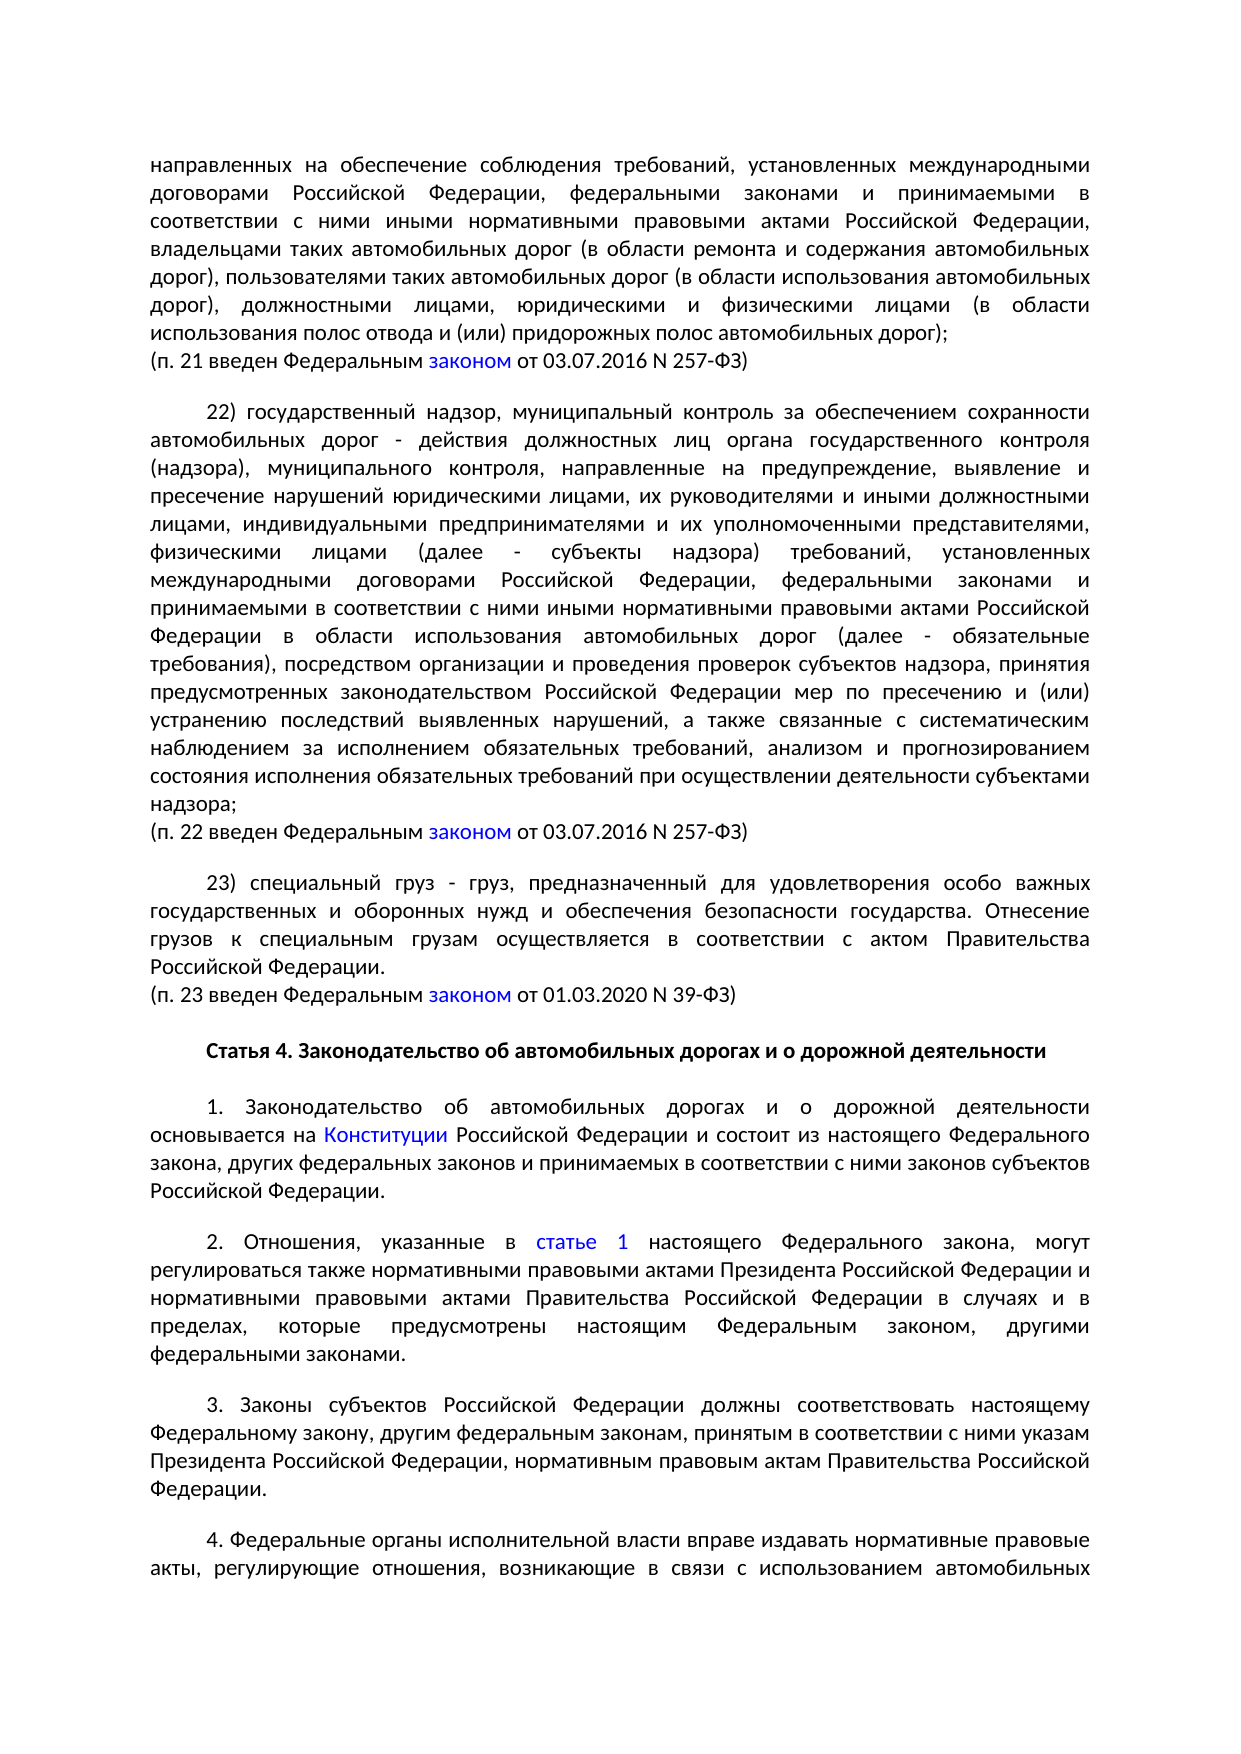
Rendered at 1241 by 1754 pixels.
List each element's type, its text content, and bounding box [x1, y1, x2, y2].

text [150, 150, 1090, 346]
text 1. Законодательство об автомобильных дорогах и о дорожной деятельности основывается на Конституции Российской Федерации и состоит из настоящего Федерального закона, других федеральных законов и принимаемых в соответствии с ними законов субъектов Российской Федерации. [150, 1092, 1090, 1204]
text (п. 22 введен Федеральным законом от 03.07.2016 N 257-ФЗ) [150, 817, 1090, 845]
text 2. Отношения, указанные в статье 1 настоящего Федерального закона, могут регулироваться также нормативными правовыми актами Президента Российской Федерации и нормативными правовыми актами Правительства Российской Федерации в случаях и в пределах, которые предусмотрены настоящим Федеральным законом, другими федеральными законами. [150, 1227, 1090, 1368]
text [150, 1526, 1090, 1582]
text 22) государственный надзор, муниципальный контроль за обеспечением сохранности автомобильных дорог - действия должностных лиц органа государственного контроля (надзора), муниципального контроля, направленные на предупреждение, выявление и пресечение нарушений юридическими лицами, их руководителями и иными должностными лицами, индивидуальными предпринимателями и их уполномоченными представителями, физическими лицами (далее - субъекты надзора) требований, установленных международными договорами Российской Федерации, федеральными законами и принимаемыми в соответствии с ними иными нормативными правовыми актами Российской Федерации в области использования автомобильных дорог (далее - обязательные требования), посредством организации и проведения проверок субъектов надзора, принятия предусмотренных законодательством Российской Федерации мер по пресечению и (или) устранению последствий выявленных нарушений, а также связанные с систематическим наблюдением за исполнением обязательных требований, анализом и прогнозированием состояния исполнения обязательных требований при осуществлении деятельности субъектами надзора; [150, 397, 1090, 817]
text (п. 23 введен Федеральным законом от 01.03.2020 N 39-ФЗ) [150, 980, 1090, 1008]
title Статья 4. Законодательство об автомобильных дорогах и о дорожной деятельности [150, 1036, 1090, 1064]
text 23) специальный груз - груз, предназначенный для удовлетворения особо важных государственных и оборонных нужд и обеспечения безопасности государства. Отнесение грузов к специальным грузам осуществляется в соответствии с актом Правительства Российской Федерации. [150, 868, 1090, 980]
text (п. 21 введен Федеральным законом от 03.07.2016 N 257-ФЗ) [150, 346, 1090, 374]
text 3. Законы субъектов Российской Федерации должны соответствовать настоящему Федеральному закону, другим федеральным законам, принятым в соответствии с ними указам Президента Российской Федерации, нормативным правовым актам Правительства Российской Федерации. [150, 1391, 1090, 1503]
